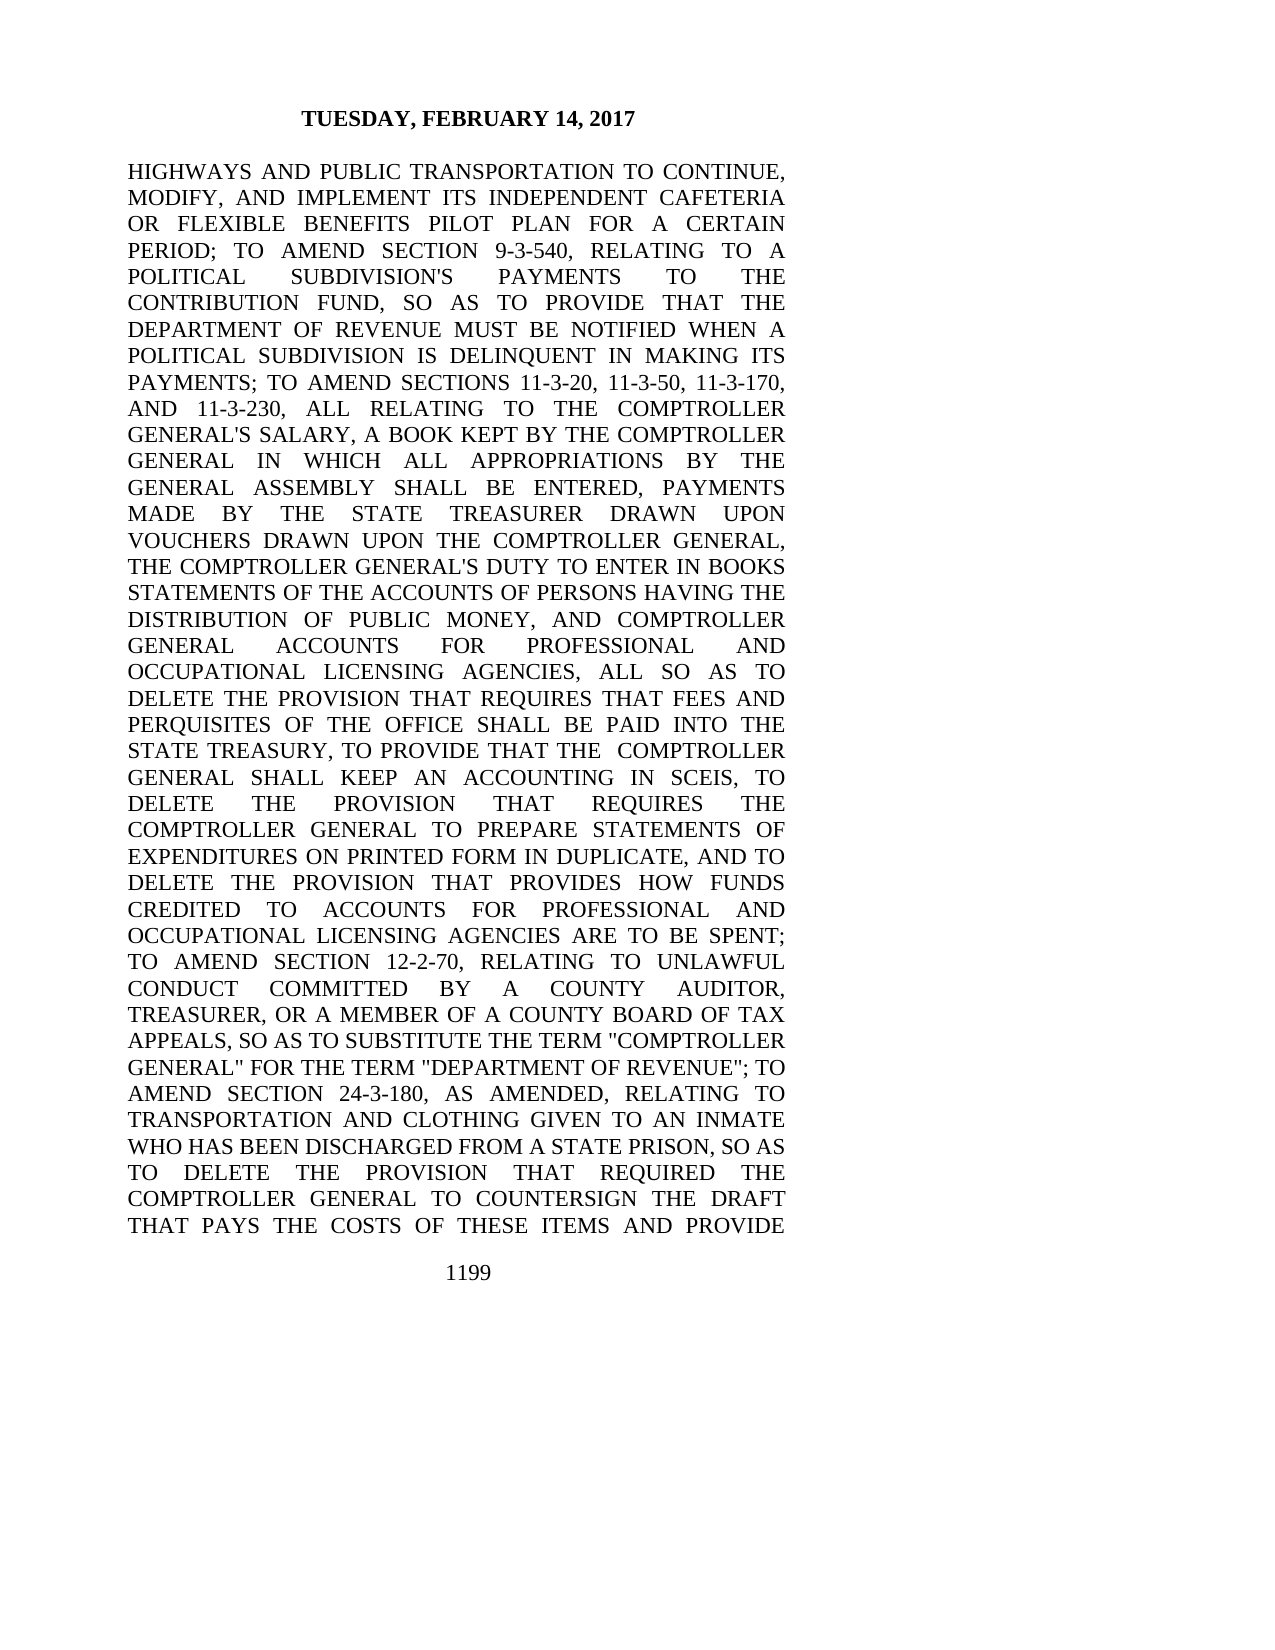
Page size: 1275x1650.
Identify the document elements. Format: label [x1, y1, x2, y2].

text [127, 158, 786, 1238]
